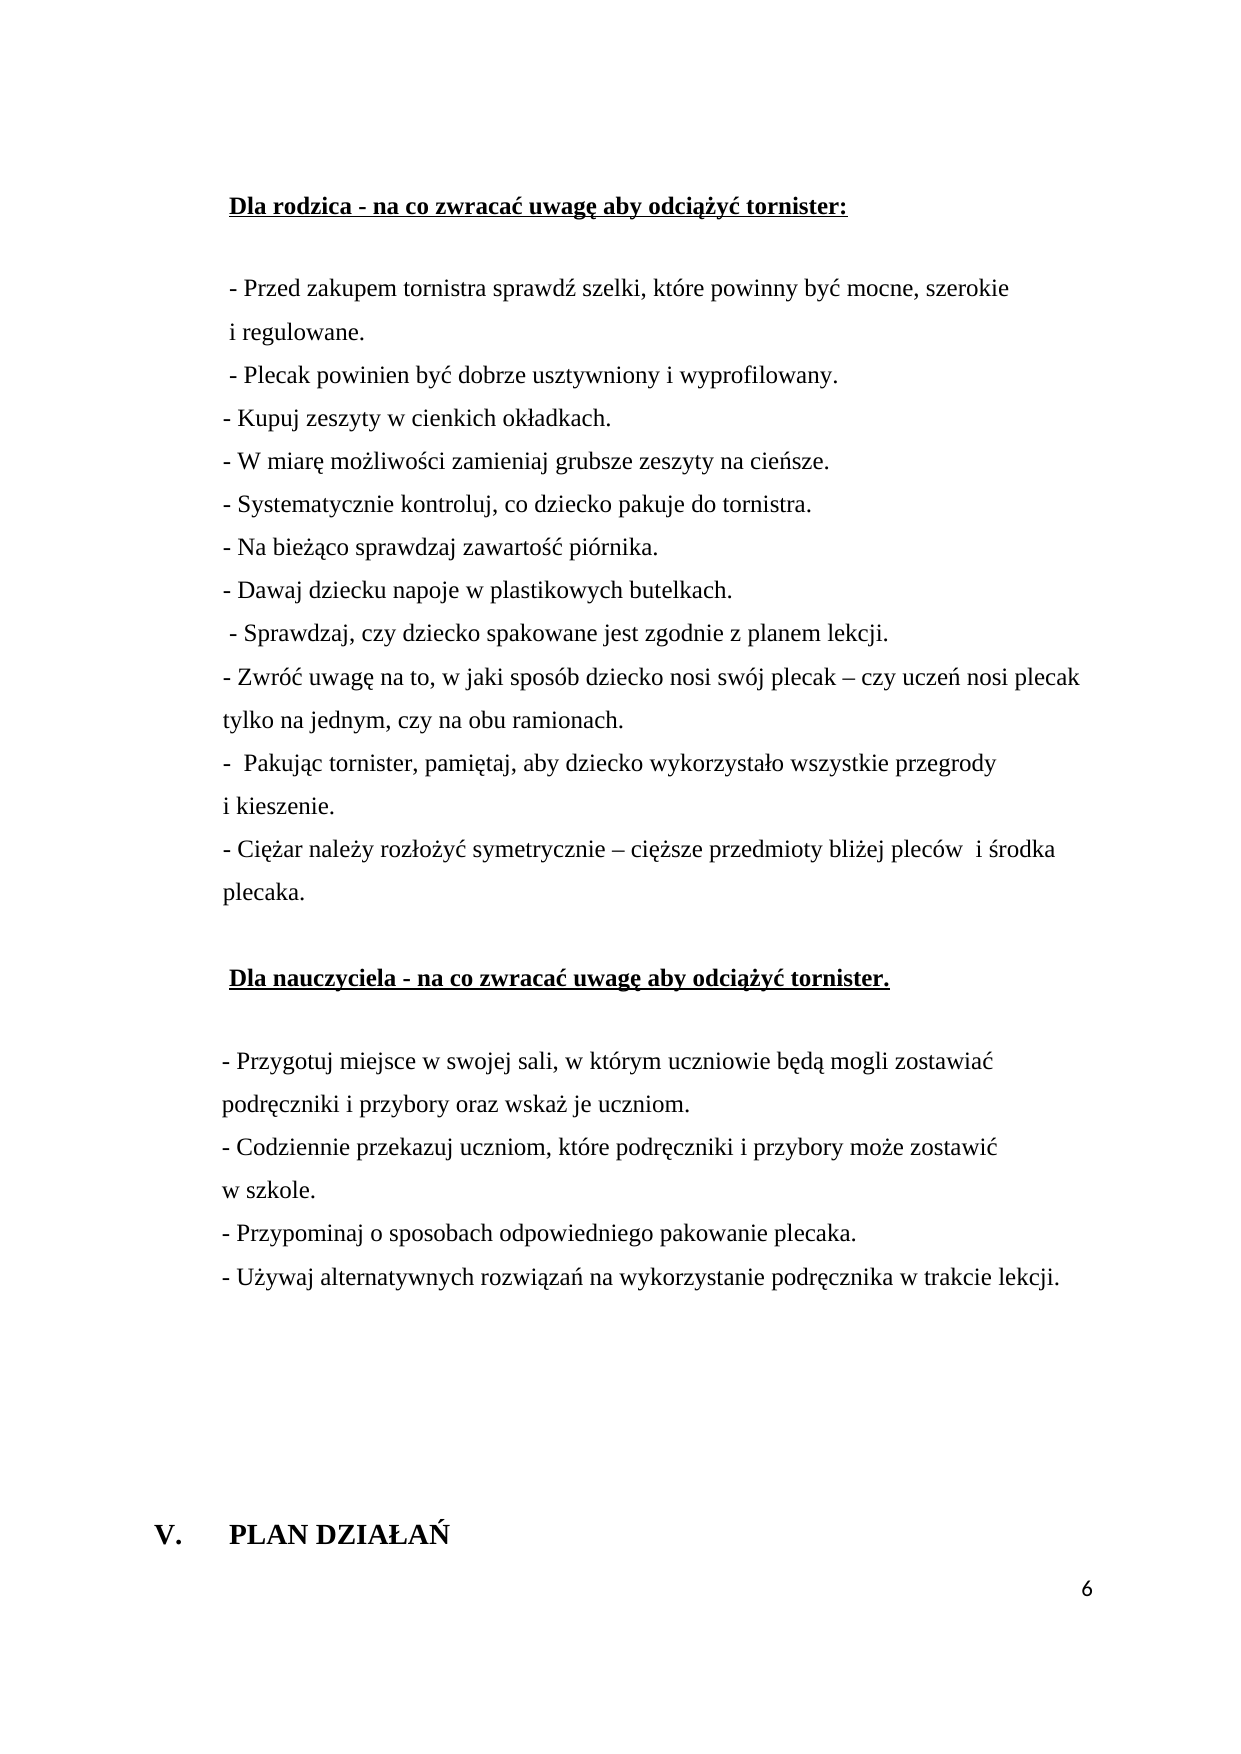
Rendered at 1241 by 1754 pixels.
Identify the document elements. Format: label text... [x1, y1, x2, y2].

text - Przygotuj miejsce w swojej sali, w którym uczniowie będą mogli zostawiać podręczniki i przybory oraz wskaż je uczniom. - Codziennie przekazuj uczniom, które podręczniki i przybory może zostawić w szkole. - Przypominaj o sposobach odpowiedniego pakowanie plecaka. - Używaj alternatywnych rozwiązań na wykorzystanie podręcznika w trakcie lekcji. [222, 1046, 1092, 1290]
text - Zwróć uwagę na to, w jaki sposób dziecko nosi swój plecak – czy uczeń nosi plecak tylko na jednym, czy na obu ramionach. [223, 662, 1092, 733]
text - Ciężar należy rozłożyć symetrycznie – cięższe przedmioty bliżej pleców i środka plecaka. [223, 834, 1092, 906]
text - Systematycznie kontroluj, co dziecko pakuje do tornistra. [223, 489, 1092, 518]
text - Plecak powinien być dobrze usztywniony i wyprofilowany. [229, 360, 1092, 388]
text - Na bieżąco sprawdzaj zawartość piórnika. [223, 532, 1092, 561]
text - Dawaj dziecku napoje w plastikowych butelkach. [223, 575, 1092, 604]
list PLAN DZIAŁAŃ [154, 1517, 1092, 1551]
text - Pakując tornister, pamiętaj, aby dziecko wykorzystało wszystkie przegrody i kieszenie. [223, 748, 1092, 820]
text - W miarę możliwości zamieniaj grubsze zeszyty na cieńsze. [223, 446, 1092, 475]
text - Sprawdzaj, czy dziecko spakowane jest zgodnie z planem lekcji. [223, 618, 1092, 647]
text - Kupuj zeszyty w cienkich okładkach. [223, 403, 1092, 432]
text Dla rodzica - na co zwracać uwagę aby odciążyć tornister: [229, 191, 1092, 219]
text Dla nauczyciela - na co zwracać uwagę aby odciążyć tornister. [229, 963, 1092, 992]
text - Przed zakupem tornistra sprawdź szelki, które powinny być mocne, szerokie i regulowane. [229, 273, 1092, 345]
